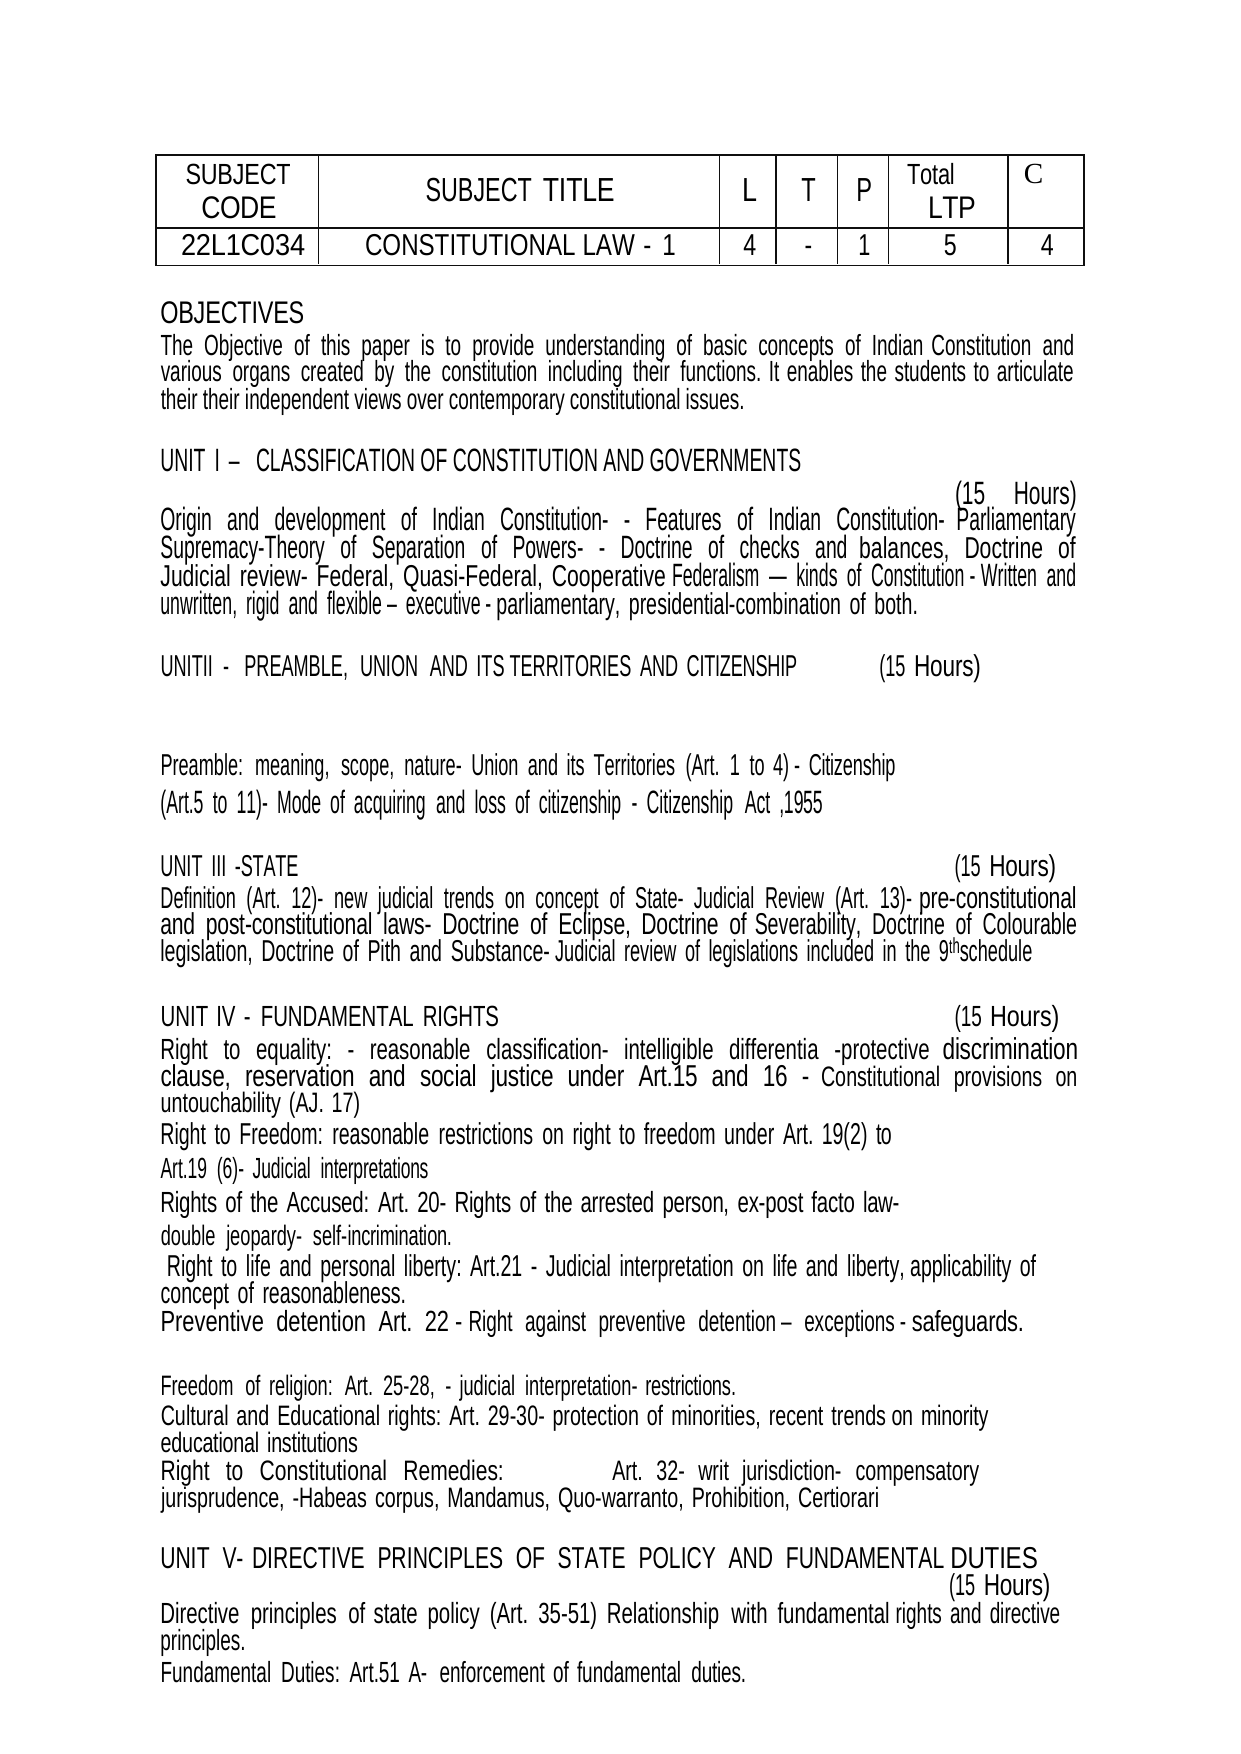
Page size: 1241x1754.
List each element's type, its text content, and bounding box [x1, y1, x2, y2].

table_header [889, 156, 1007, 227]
text (Art.5 to 11)- Mode of acquiring and loss of citizenship - Citizenship Act ,1955 [160, 782, 1153, 822]
subtitle UNIT I – CLASSIFICATION OF CONSTITUTION AND GOVERNMENTS [160, 439, 1153, 479]
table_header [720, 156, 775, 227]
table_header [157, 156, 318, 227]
text UNIT IV - FUNDAMENTAL RIGHTS (15 Hours) [160, 996, 1153, 1034]
text Rights of the Accused: Art. 20- Rights of the arrested person, ex-post facto law- [160, 1185, 1153, 1219]
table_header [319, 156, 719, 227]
text Definition (Art. 12)- new judicial trends on concept of State- Judicial Review (Art. 13)- pre-constitutional and post-constitutional laws- Doctrine of Eclipse, Doctrine of Severability, Doctrine of Colourable legislation, Doctrine of Pith and Substance- Judicial review of legislations included in the 9thschedule [160, 886, 1078, 968]
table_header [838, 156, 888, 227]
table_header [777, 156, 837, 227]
text Right to life and personal liberty: Art.21 - Judicial interpretation on life and liberty, applicability of concept of reasonableness. [160, 1254, 1078, 1310]
text Fundamental Duties: Art.51 A- enforcement of fundamental duties. [160, 1656, 1153, 1689]
text (15 Hours) Origin and development of Indian Constitution- - Features of Indian Constitution- Parliamentary Supremacy-Theory of Separation of Powers- - Doctrine of checks and balances, Doctrine of Judicial review- Federal, Quasi-Federal, Cooperative Federalism — kinds of Constitution - Written and unwritten, rigid and flexible – executive - parliamentary, presidential-combination of both. [160, 482, 1076, 621]
text Preventive detention Art. 22 - Right against preventive detention – exceptions - safeguards. [160, 1310, 1073, 1337]
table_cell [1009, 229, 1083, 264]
text UNIT III -STATE (15 Hours) [160, 845, 1153, 884]
text Right to Constitutional Remedies: Art. 32- writ jurisdiction- compensatory jurisprudence, -Habeas corpus, Mandamus, Quo-warranto, Prohibition, Certiorari [160, 1458, 1073, 1513]
text UNIT V- DIRECTIVE PRINCIPLES OF STATE POLICY AND FUNDAMENTAL DUTIES (15 Hours) [160, 1546, 1073, 1602]
text Cultural and Educational rights: Art. 29-30- protection of minorities, recent trends on minority educational institutions [160, 1404, 1073, 1458]
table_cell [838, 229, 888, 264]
subtitle OBJECTIVES [160, 291, 1153, 331]
text Directive principles of state policy (Art. 35-51) Relationship with fundamental rights and directive principles. [160, 1603, 1078, 1656]
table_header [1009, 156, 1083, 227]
text double jeopardy- self-incrimination. [161, 1219, 1153, 1252]
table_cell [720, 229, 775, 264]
text Freedom of religion: Art. 25-28, - judicial interpretation- restrictions. [160, 1365, 1153, 1402]
text Art.19 (6)- Judicial interpretations [160, 1151, 1153, 1185]
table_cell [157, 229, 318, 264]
text Right to equality: - reasonable classification- intelligible differentia -protective discrimination clause, reservation and social justice under Art.15 and 16 - Constitutional provisions on untouchability (AJ. 17) [160, 1037, 1078, 1118]
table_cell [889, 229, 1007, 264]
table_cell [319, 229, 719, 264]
text The Objective of this paper is to provide understanding of basic concepts of Indian Constitution and various organs created by the constitution including their functions. It enables the students to articulate their their independent views over contemporary constitutional issues. [160, 333, 1074, 416]
text Preamble: meaning, scope, nature- Union and its Territories (Art. 1 to 4) - Citizenship [160, 749, 1153, 782]
text UNITII - PREAMBLE, UNION AND ITS TERRITORIES AND CITIZENSHIP (15 Hours) [160, 650, 1153, 683]
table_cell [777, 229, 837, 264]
text Right to Freedom: reasonable restrictions on right to freedom under Art. 19(2) to [160, 1118, 1153, 1151]
